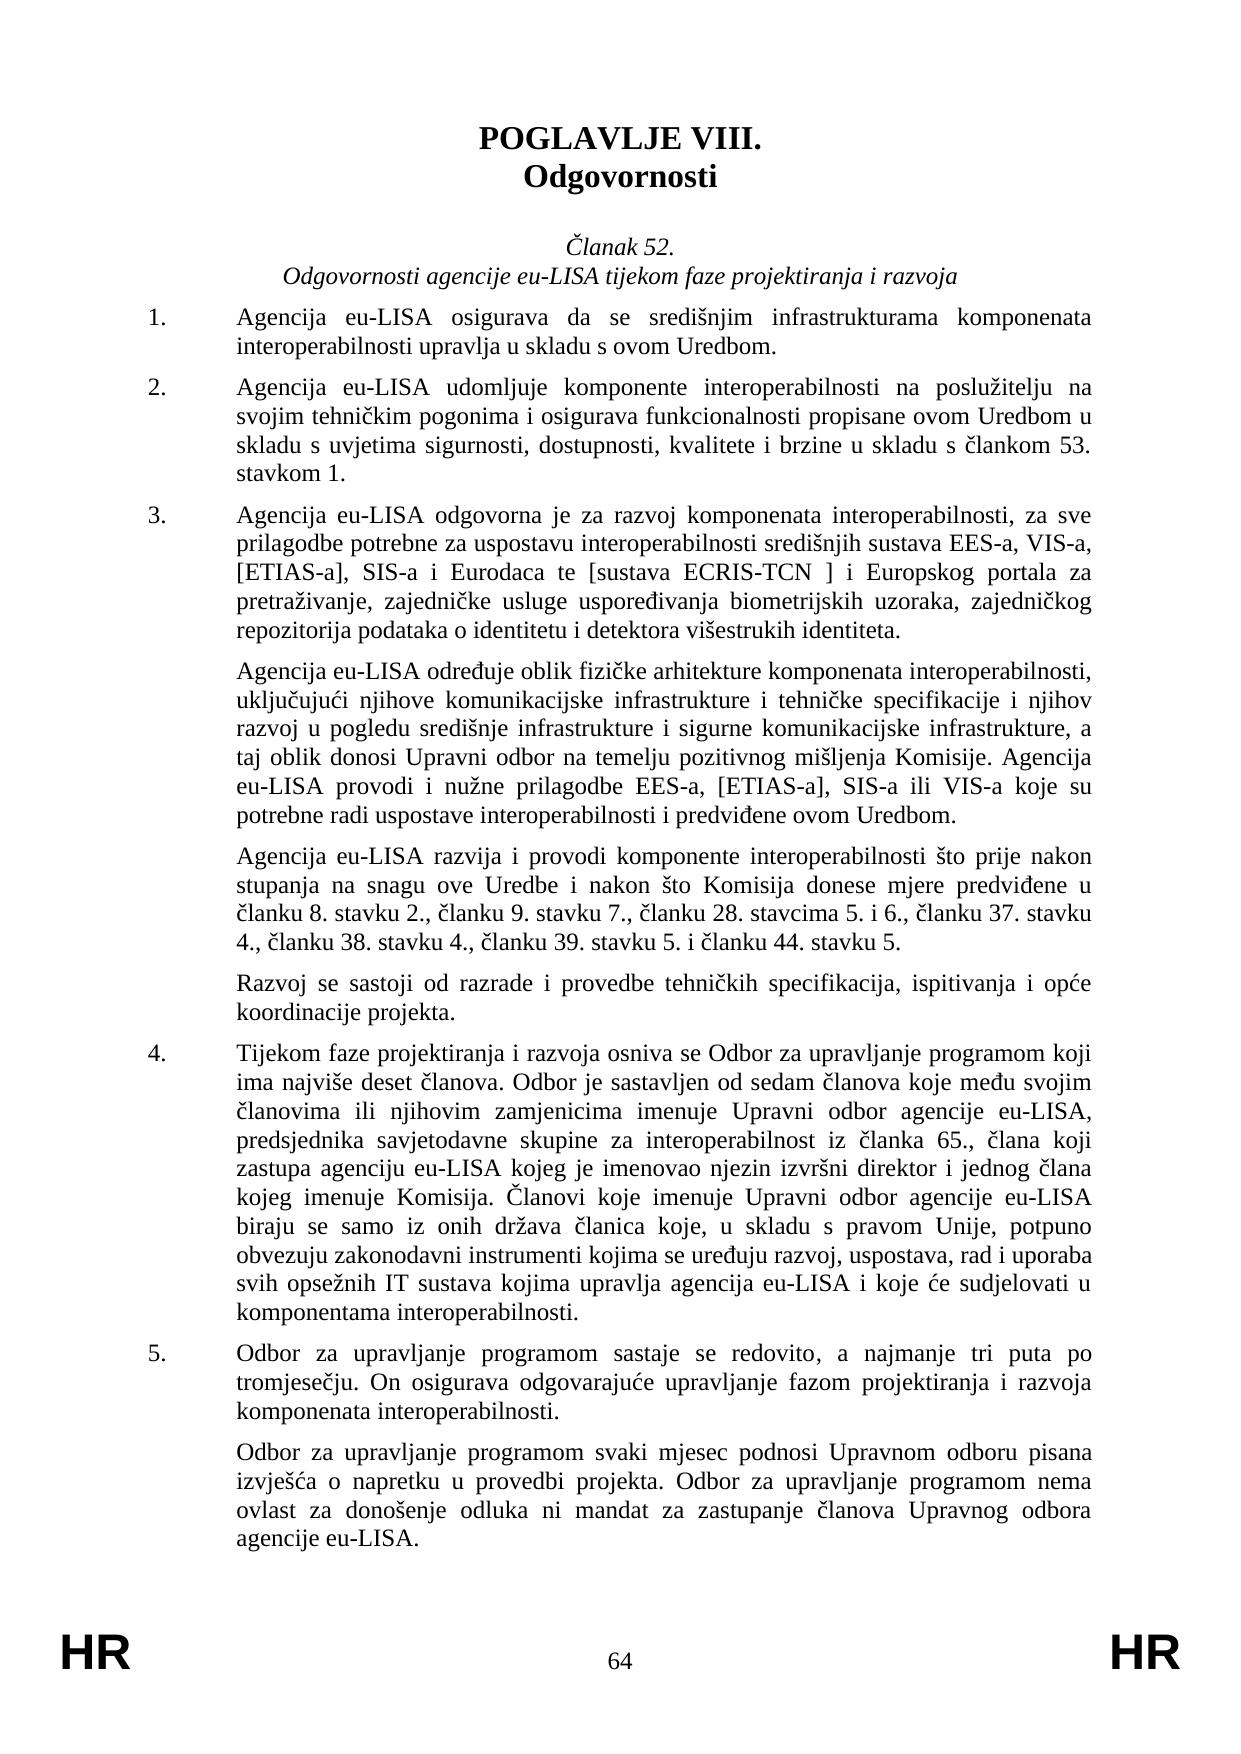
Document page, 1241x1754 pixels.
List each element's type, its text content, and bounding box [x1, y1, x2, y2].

text Agencija eu-LISA razvija i provodi komponente interoperabilnosti što prije nakon stupanja na snagu ove Uredbe i nakon što Komisija donese mjere predviđene u članku 8. stavku 2., članku 9. stavku 7., članku 28. stavcima 5. i 6., članku 37. stavku 4., članku 38. stavku 4., članku 39. stavku 5. i članku 44. stavku 5. [236, 841, 1093, 956]
text 1. Agencija eu-LISA osigurava da se središnjim infrastrukturama komponenata interoperabilnosti upravlja u skladu s ovom Uredbom. [148, 302, 1093, 360]
text 2. Agencija eu-LISA udomljuje komponente interoperabilnosti na poslužitelju na svojim tehničkim pogonima i osigurava funkcionalnosti propisane ovom Uredbom u skladu s uvjetima sigurnosti, dostupnosti, kvalitete i brzine u skladu s člankom 53. stavkom 1. [148, 372, 1093, 487]
text Razvoj se sastoji od razrade i provedbe tehničkih specifikacija, ispitivanja i opće koordinacije projekta. [236, 968, 1093, 1026]
text Članak 52. Odgovornosti agencije eu-LISA tijekom faze projektiranja i razvoja [148, 232, 1093, 290]
text 3. Agencija eu-LISA odgovorna je za razvoj komponenata interoperabilnosti, za sve prilagodbe potrebne za uspostavu interoperabilnosti središnjih sustava EES-a, VIS-a, [ETIAS-a], SIS-a i Eurodaca te [sustava ECRIS-TCN ] i Europskog portala za pretraživanje, zajedničke usluge uspoređivanja biometrijskih uzoraka, zajedničkog repozitorija podataka o identitetu i detektora višestrukih identiteta. [148, 500, 1093, 643]
text Agencija eu-LISA određuje oblik fizičke arhitekture komponenata interoperabilnosti, uključujući njihove komunikacijske infrastrukture i tehničke specifikacije i njihov razvoj u pogledu središnje infrastrukture i sigurne komunikacijske infrastrukture, a taj oblik donosi Upravni odbor na temelju pozitivnog mišljenja Komisije. Agencija eu-LISA provodi i nužne prilagodbe EES-a, [ETIAS-a], SIS-a ili VIS-a koje su potrebne radi uspostave interoperabilnosti i predviđene ovom Uredbom. [236, 656, 1093, 828]
title POGLAVLJE VIII. Odgovornosti [148, 118, 1093, 195]
text Odbor za upravljanje programom svaki mjesec podnosi Upravnom odboru pisana izvješća o napretku u provedbi projekta. Odbor za upravljanje programom nema ovlast za donošenje odluka ni mandat za zastupanje članova Upravnog odbora agencije eu-LISA. [236, 1437, 1093, 1552]
text 5. Odbor za upravljanje programom sastaje se redovito, a najmanje tri puta po tromjesečju. On osigurava odgovarajuće upravljanje fazom projektiranja i razvoja komponenata interoperabilnosti. [148, 1338, 1093, 1425]
text 4. Tijekom faze projektiranja i razvoja osniva se Odbor za upravljanje programom koji ima najviše deset članova. Odbor je sastavljen od sedam članova koje među svojim članovima ili njihovim zamjenicima imenuje Upravni odbor agencije eu-LISA, predsjednika savjetodavne skupine za interoperabilnost iz članka 65., člana koji zastupa agenciju eu-LISA kojeg je imenovao njezin izvršni direktor i jednog člana kojeg imenuje Komisija. Članovi koje imenuje Upravni odbor agencije eu-LISA biraju se samo iz onih država članica koje, u skladu s pravom Unije, potpuno obvezuju zakonodavni instrumenti kojima se uređuju razvoj, uspostava, rad i uporaba svih opsežnih IT sustava kojima upravlja agencija eu-LISA i koje će sudjelovati u komponentama interoperabilnosti. [148, 1038, 1093, 1326]
